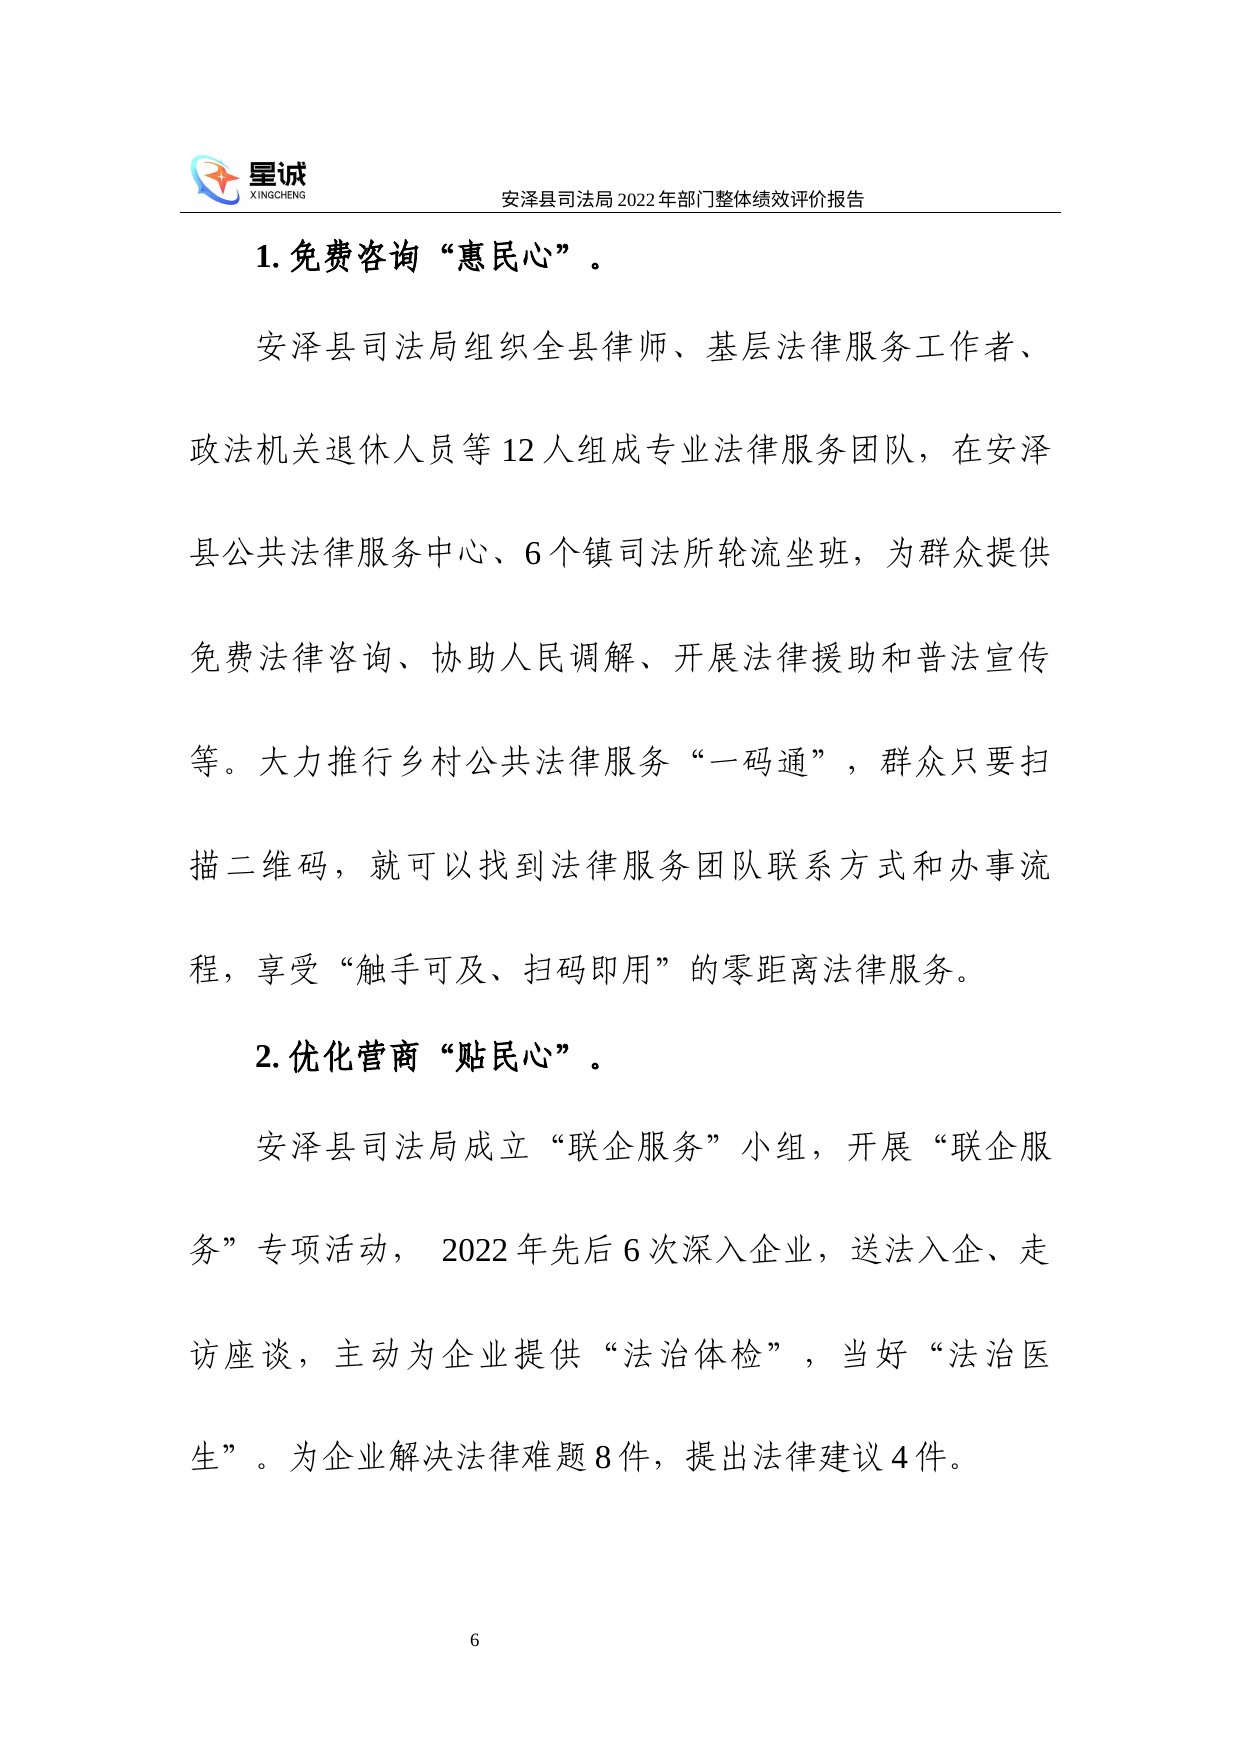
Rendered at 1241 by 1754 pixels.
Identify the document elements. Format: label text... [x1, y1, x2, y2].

text 安泽县司法局组织全县律师、基层法律服务工作者、政法机关退休人员等12人组成专业法律服务团队，在安泽县公共法律服务中心、6个镇司法所轮流坐班，为群众提供免费法律咨询、协助人民调解、开展法律援助和普法宣传等。大力推行乡村公共法律服务“一码通”，群众只要扫描二维码，就可以找到法律服务团队联系方式和办事流程，享受“触手可及、扫码即用”的零距离法律服务。 [188, 310, 1052, 1001]
text 1.免费咨询“惠民心”。 [188, 220, 1052, 289]
picture [187, 149, 311, 207]
text 2.优化营商“贴民心”。 [188, 1020, 1052, 1089]
text 安泽县司法局成立“联企服务”小组，开展“联企服务”专项活动， 2022年先后6次深入企业，送法入企、走访座谈，主动为企业提供“法治体检”，当好“法治医生”。为企业解决法律难题8件，提出法律建议4件。 [188, 1110, 1052, 1490]
